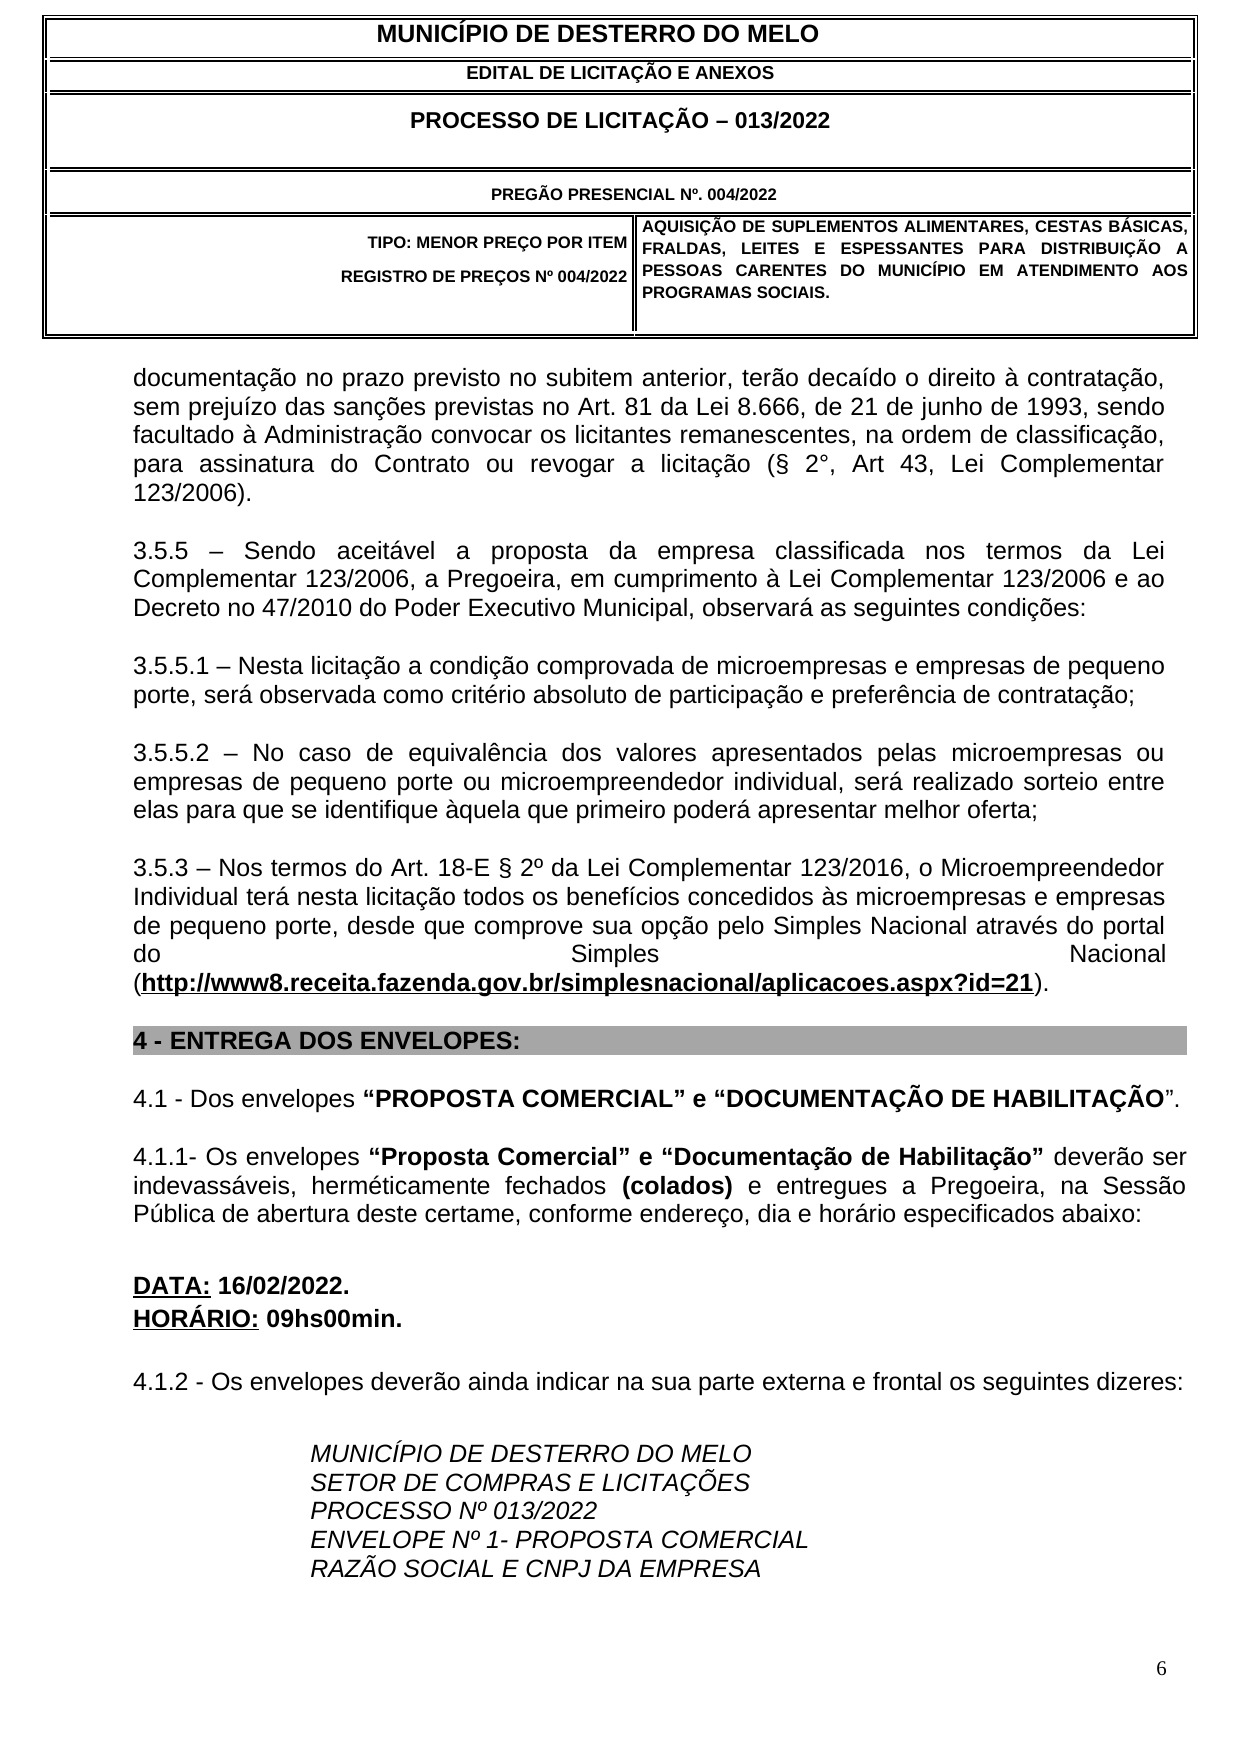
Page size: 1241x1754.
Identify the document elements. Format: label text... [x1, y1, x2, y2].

text HORÁRIO: 09hs00min. [133, 1304, 1187, 1333]
text DATA: 16/02/2022. [133, 1271, 1187, 1300]
text RAZÃO SOCIAL E CNPJ DA EMPRESA [310, 1554, 1187, 1582]
text 3.5.5 – Sendo aceitável a proposta da empresa classificada nos termos da Lei Complementar 123/2006, a Pregoeira, em cumprimento à Lei Complementar 123/2006 e ao Decreto no 47/2010 do Poder Executivo Municipal, observará as seguintes condições: [133, 536, 1167, 622]
text ENVELOPE Nº 1- PROPOSTA COMERCIAL [310, 1525, 1187, 1554]
text PROCESSO Nº 013/2022 [310, 1496, 1187, 1525]
text 3.5.5.1 – Nesta licitação a condição comprovada de microempresas e empresas de pequeno porte, será observada como critério absoluto de participação e preferência de contratação; [133, 651, 1167, 708]
text 4.1.1- Os envelopes “Proposta Comercial” e “Documentação de Habilitação” deverão ser indevassáveis, herméticamente fechados (colados) e entregues a Pregoeira, na Sessão Pública de abertura deste certame, conforme endereço, dia e horário especificados abaixo: [133, 1142, 1187, 1228]
text 4 - ENTREGA DOS ENVELOPES: [133, 1026, 1187, 1055]
text 4.1 - Dos envelopes “PROPOSTA COMERCIAL” e “DOCUMENTAÇÃO DE HABILITAÇÃO”. [133, 1084, 1187, 1113]
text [133, 363, 1167, 506]
text SETOR DE COMPRAS E LICITAÇÕES [310, 1467, 1187, 1496]
text 3.5.5.2 – No caso de equivalência dos valores apresentados pelas microempresas ou empresas de pequeno porte ou microempreendedor individual, será realizado sorteio entre elas para que se identifique àquela que primeiro poderá apresentar melhor oferta; [133, 738, 1167, 824]
text 3.5.3 – Nos termos do Art. 18-E § 2º da Lei Complementar 123/2016, o Microempreendedor Individual terá nesta licitação todos os benefícios concedidos às microempresas e empresas de pequeno porte, desde que comprove sua opção pelo Simples Nacional através do portal do Simples Nacional (http://www8.receita.fazenda.gov.br/simplesnacional/aplicacoes.aspx?id=21). [133, 853, 1167, 997]
text 4.1.2 - Os envelopes deverão ainda indicar na sua parte externa e frontal os seguintes dizeres: [133, 1366, 1187, 1395]
text MUNICÍPIO DE DESTERRO DO MELO [310, 1439, 1187, 1467]
